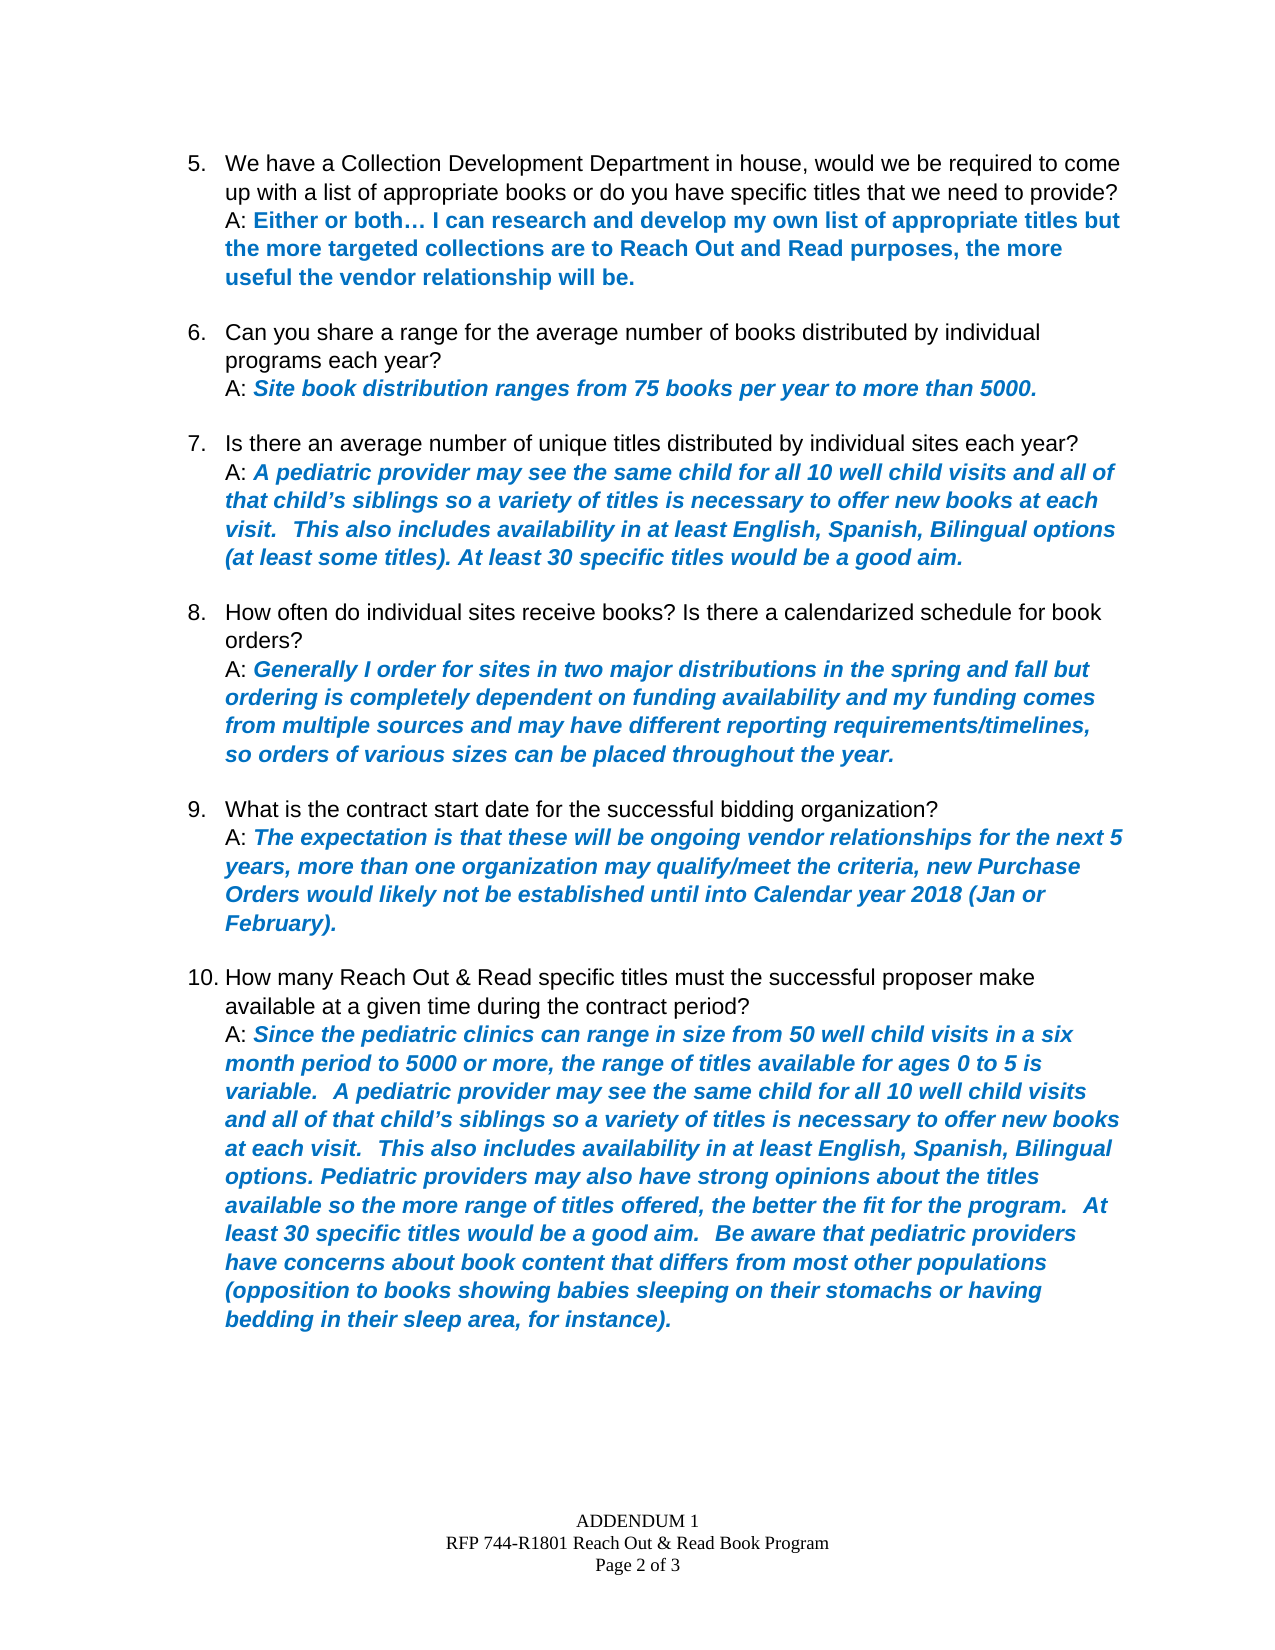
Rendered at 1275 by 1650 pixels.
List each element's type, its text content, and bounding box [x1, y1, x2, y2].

list Is there an average number of unique titles distributed by individual sites each year? [187, 430, 1125, 457]
list A: The expectation is that these will be ongoing vendor relationships for the next 5 years, more than one organization may qualify/meet the criteria, new Purchase Orders would likely not be established until into Calendar year 2018 (Jan or February). [225, 824, 1125, 936]
list What is the contract start date for the successful bidding organization? [187, 796, 1125, 822]
list We have a Collection Development Department in house, would we be required to come up with a list of appropriate books or do you have specific titles that we need to provide? A: Either or both… I can research and develop my own list of appropriate titles but the more targeted collections are to Reach Out and Read purposes, the more useful the vendor relationship will be. [187, 150, 1125, 290]
list A: A pediatric provider may see the same child for all 10 well child visits and all of that child’s siblings so a variety of titles is necessary to offer new books at each visit. This also includes availability in at least English, Spanish, Bilingual options (at least some titles). At least 30 specific titles would be a good aim. [225, 459, 1125, 570]
list A: Generally I order for sites in two major distributions in the spring and fall but ordering is completely dependent on funding availability and my funding comes from multiple sources and may have different reporting requirements/timelines, so orders of various sizes can be placed throughout the year. [225, 656, 1125, 767]
list How often do individual sites receive books? Is there a calendarized schedule for book orders? [187, 599, 1125, 653]
list A: Since the pediatric clinics can range in size from 50 well child visits in a six month period to 5000 or more, the range of titles available for ages 0 to 5 is variable. A pediatric provider may see the same child for all 10 well child visits and all of that child’s siblings so a variety of titles is necessary to offer new books at each visit. This also includes availability in at least English, Spanish, Bilingual options. Pediatric providers may also have strong opinions about the titles available so the more range of titles offered, the better the fit for the program. At least 30 specific titles would be a good aim. Be aware that pediatric providers have concerns about book content that differs from most other populations (opposition to books showing babies sleeping on their stomachs or having bedding in their sleep area, for instance). [225, 1021, 1125, 1332]
list A: Site book distribution ranges from 75 books per year to more than 5000. [225, 375, 1125, 402]
list How many Reach Out & Read specific titles must the successful proposer make available at a given time during the contract period? [187, 964, 1125, 1019]
list Can you share a range for the average number of books distributed by individual programs each year? [187, 318, 1125, 373]
